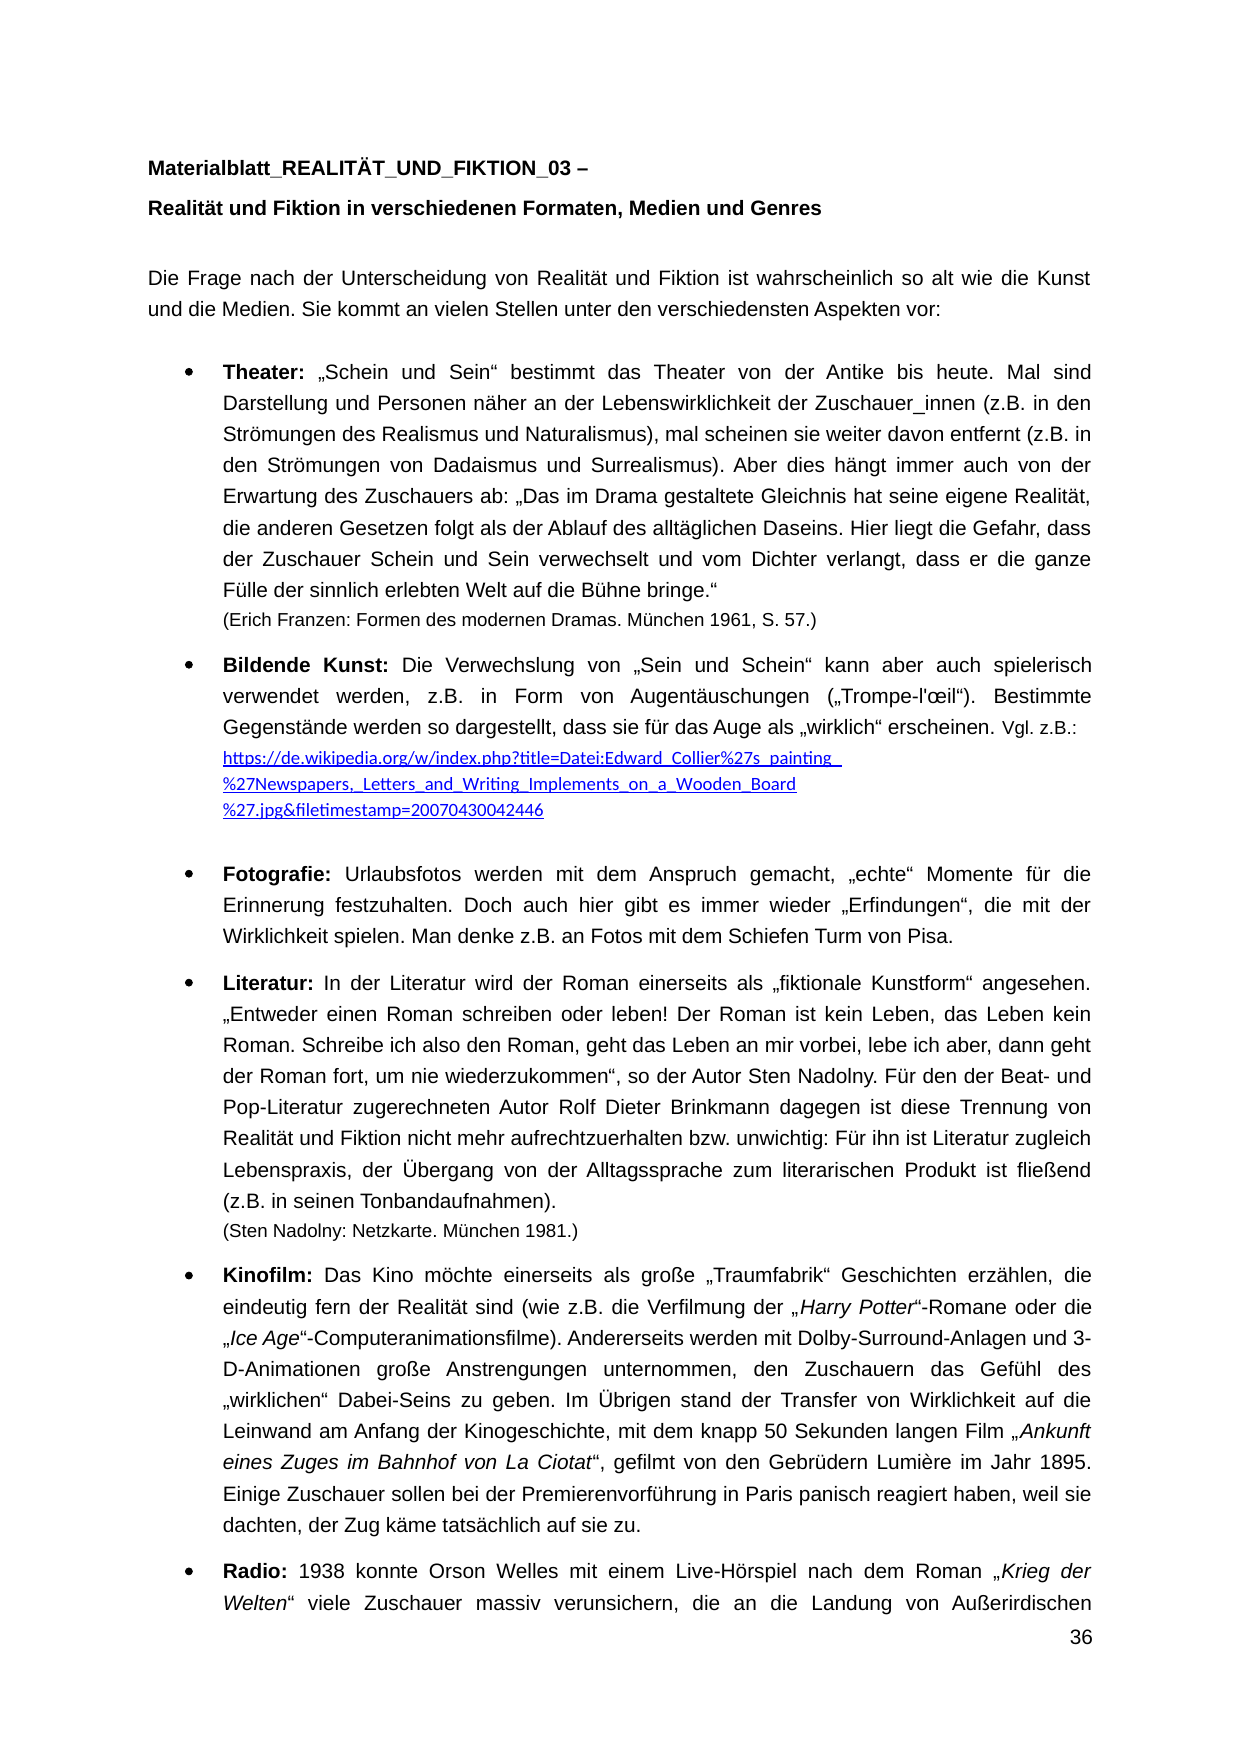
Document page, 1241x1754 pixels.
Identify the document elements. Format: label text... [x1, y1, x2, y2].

text (Erich Franzen: Formen des modernen Dramas. München 1961, S. 57.) [223, 609, 1092, 630]
list Fotografie: Urlaubsfotos werden mit dem Anspruch gemacht, „echte“ Momente für die Erinnerung festzuhalten. Doch auch hier gibt es immer wieder „Erfindungen“, die mit der Wirklichkeit spielen. Man denke z.B. an Fotos mit dem Schiefen Turm von Pisa. [185, 861, 1092, 948]
list Literatur: In der Literatur wird der Roman einerseits als „fiktionale Kunstform“ angesehen. „Entweder einen Roman schreiben oder leben! Der Roman ist kein Leben, das Leben kein Roman. Schreibe ich also den Roman, geht das Leben an mir vorbei, lebe ich aber, dann geht der Roman fort, um nie wiederzukommen“, so der Autor Sten Nadolny. Für den der Beat- und Pop-Literatur zugerechneten Autor Rolf Dieter Brinkmann dagegen ist diese Trennung von Realität und Fiktion nicht mehr aufrechtzuerhalten bzw. unwichtig: Für ihn ist Literatur zugleich Lebenspraxis, der Übergang von der Alltagssprache zum literarischen Produkt ist fließend (z.B. in seinen Tonbandaufnahmen). [185, 970, 1092, 1212]
list https://de.wikipedia.org/w/index.php?title=Datei:Edward_Collier%27s_painting_%27Newspapers,_Letters_and_Writing_Implements_on_a_Wooden_Board%27.jpg&filetimestamp=20070430042446 [223, 746, 1092, 822]
text Die Frage nach der Unterscheidung von Realität und Fiktion ist wahrscheinlich so alt wie die Kunst und die Medien. Sie kommt an vielen Stellen unter den verschiedensten Aspekten vor: [148, 266, 1092, 321]
list Bildende Kunst: Die Verwechslung von „Sein und Schein“ kann aber auch spielerisch verwendet werden, z.B. in Form von Augentäuschungen („Trompe-l'œil“). Bestimmte Gegenstände werden so dargestellt, dass sie für das Auge als „wirklich“ erscheinen. Vgl. z.B.: [185, 652, 1092, 739]
list Theater: „Schein und Sein“ bestimmt das Theater von der Antike bis heute. Mal sind Darstellung und Personen näher an der Lebenswirklichkeit der Zuschauer_innen (z.B. in den Strömungen des Realismus und Naturalismus), mal scheinen sie weiter davon entfernt (z.B. in den Strömungen von Dadaismus und Surrealismus). Aber dies hängt immer auch von der Erwartung des Zuschauers ab: „Das im Drama gestaltete Gleichnis hat seine eigene Realität, die anderen Gesetzen folgt als der Ablauf des alltäglichen Daseins. Hier liegt die Gefahr, dass der Zuschauer Schein und Sein verwechselt und vom Dichter verlangt, dass er die ganze Fülle der sinnlich erlebten Welt auf die Bühne bringe.“ [185, 359, 1092, 602]
list Kinofilm: Das Kino möchte einerseits als große „Traumfabrik“ Geschichten erzählen, die eindeutig fern der Realität sind (wie z.B. die Verfilmung der „Harry Potter“-Romane oder die „Ice Age“-Computeranimationsfilme). Andererseits werden mit Dolby-Surround-Anlagen und 3-D-Animationen große Anstrengungen unternommen, den Zuschauern das Gefühl des „wirklichen“ Dabei-Seins zu geben. Im Übrigen stand der Transfer von Wirklichkeit auf die Leinwand am Anfang der Kinogeschichte, mit dem knapp 50 Sekunden langen Film „Ankunft eines Zuges im Bahnhof von La Ciotat“, gefilmt von den Gebrüdern Lumière im Jahr 1895. Einige Zuschauer sollen bei der Premierenvorführung in Paris panisch reagiert haben, weil sie dachten, der Zug käme tatsächlich auf sie zu. [185, 1263, 1092, 1536]
text Realität und Fiktion in verschiedenen Formaten, Medien und Genres [148, 196, 1092, 219]
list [185, 1559, 1092, 1614]
text (Sten Nadolny: Netzkarte. München 1981.) [223, 1220, 1092, 1241]
text Materialblatt_REALITÄT_UND_FIKTION_03 – [148, 156, 1092, 180]
